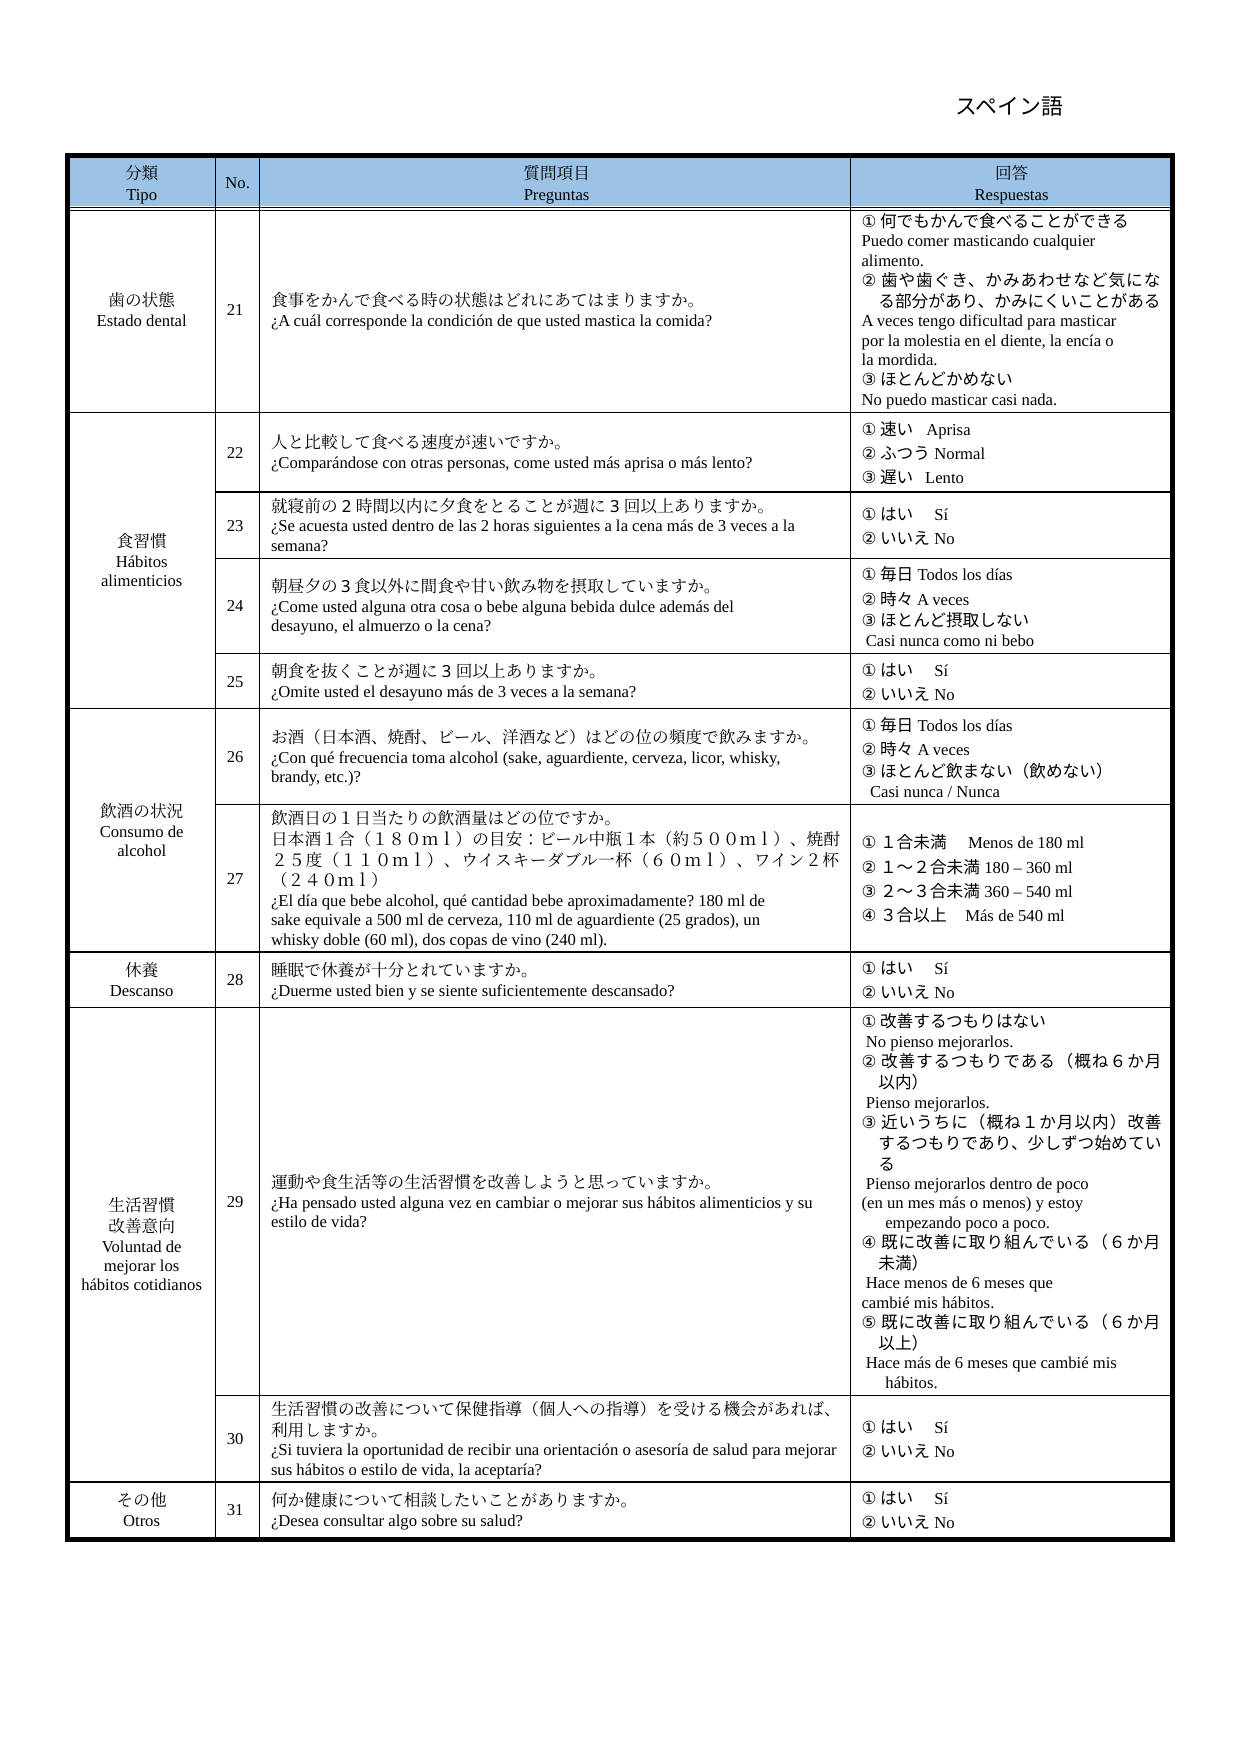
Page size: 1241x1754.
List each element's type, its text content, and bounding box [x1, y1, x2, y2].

table_cell ①何でもかんで食べることができる Puedo comer masticando cualquier alimento. ②歯や歯ぐき、かみあわせなど気になる部分があり、かみにくいことがある A veces tengo dificultad para masticar por la molestia en el diente, la encía o la mordida. ③ほとんどかめない No puedo masticar casi nada. [851, 211, 1170, 412]
table_cell ①毎日 Todos los días ②時々 A veces ③ほとんど摂取しない Casi nunca como ni bebo [851, 559, 1170, 653]
table_cell ①速い Aprisa ②ふつう Normal ③遅い Lento [851, 413, 1170, 491]
table_cell その他 Otros [70, 1483, 215, 1537]
table_header 回答 Respuestas [851, 158, 1170, 206]
table_cell 27 [216, 805, 259, 951]
table_cell ①１合未満 Menos de 180 ml ②１～２合未満 180 – 360 ml ③２～３合未満 360 – 540 ml ④３合以上 Más de 540 ml [851, 805, 1170, 951]
table_cell 飲酒日の１日当たりの飲酒量はどの位ですか。 日本酒１合（１８０ｍｌ）の目安：ビール中瓶１本（約５００ｍｌ）、焼酎２５度（１１０ｍｌ）、ウイスキーダブル一杯（６０ｍｌ）、ワイン２杯（２４０ｍｌ） ¿El día que bebe alcohol, qué cantidad bebe aproximadamente? 180 ml de sake equivale a 500 ml de cerveza, 110 ml de aguardiente (25 grados), un whisky doble (60 ml), dos copas de vino (240 ml). [260, 805, 850, 951]
table_cell 29 [216, 1008, 259, 1394]
table_cell 運動や食生活等の生活習慣を改善しようと思っていますか。 ¿Ha pensado usted alguna vez en cambiar o mejorar sus hábitos alimenticios y su estilo de vida? [260, 1008, 850, 1394]
table_cell 朝昼夕の3食以外に間食や甘い飲み物を摂取していますか。 ¿Come usted alguna otra cosa o bebe alguna bebida dulce además del desayuno, el almuerzo o la cena? [260, 559, 850, 653]
table_cell 25 [216, 654, 259, 708]
table_cell ①改善するつもりはない No pienso mejorarlos. ②改善するつもりである（概ね６か月以内） Pienso mejorarlos. ③近いうちに（概ね１か月以内）改善するつもりであり、少しずつ始めている Pienso mejorarlos dentro de poco (en un mes más o menos) y estoy empezando poco a poco. ④既に改善に取り組んでいる（６か月未満） Hace menos de 6 meses que cambié mis hábitos. ⑤既に改善に取り組んでいる（６か月以上） Hace más de 6 meses que cambié mis hábitos. [851, 1008, 1170, 1394]
table_cell 睡眠で休養が十分とれていますか。 ¿Duerme usted bien y se siente suficientemente descansado? [260, 953, 850, 1007]
table_cell 何か健康について相談したいことがありますか。 ¿Desea consultar algo sobre su salud? [260, 1483, 850, 1537]
table_cell ①毎日 Todos los días ②時々 A veces ③ほとんど飲まない（飲めない） Casi nunca / Nunca [851, 709, 1170, 804]
table_cell 23 [216, 493, 259, 557]
table_cell 22 [216, 413, 259, 491]
table_cell 生活習慣の改善について保健指導（個人への指導）を受ける機会があれば、利用しますか。 ¿Si tuviera la oportunidad de recibir una orientación o asesoría de salud para mejorar sus hábitos o estilo de vida, la aceptaría? [260, 1396, 850, 1481]
table_cell お酒（日本酒、焼酎、ビール、洋酒など）はどの位の頻度で飲みますか。 ¿Con qué frecuencia toma alcohol (sake, aguardiente, cerveza, licor, whisky, brandy, etc.)? [260, 709, 850, 804]
table_cell 食事をかんで食べる時の状態はどれにあてはまりますか。 ¿A cuál corresponde la condición de que usted mastica la comida? [260, 211, 850, 412]
table_cell 就寝前の 2 時間以内に夕食をとることが週に 3 回以上ありますか。 ¿Se acuesta usted dentro de las 2 horas siguientes a la cena más de 3 veces a la semana? [260, 493, 850, 557]
table_header 質問項目 Preguntas [260, 158, 850, 206]
table_cell 朝食を抜くことが週に 3 回以上ありますか。 ¿Omite usted el desayuno más de 3 veces a la semana? [260, 654, 850, 708]
table_cell 28 [216, 953, 259, 1007]
table_cell 休養 Descanso [70, 953, 215, 1007]
table_cell 飲酒の状況 Consumo de alcohol [70, 709, 215, 951]
table_cell ①はい Sí ②いいえ No [851, 953, 1170, 1007]
table_header No. [216, 158, 259, 206]
table_header 分類 Tipo [70, 158, 215, 206]
table_cell ①はい Sí ②いいえ No [851, 1483, 1170, 1537]
table_cell 食習慣 Hábitos alimenticios [70, 413, 215, 708]
table_cell 31 [216, 1483, 259, 1537]
table_cell 歯の状態 Estado dental [70, 211, 215, 412]
table_cell 30 [216, 1396, 259, 1481]
table_cell 24 [216, 559, 259, 653]
table_cell ①はい Sí ②いいえ No [851, 654, 1170, 708]
table_cell 26 [216, 709, 259, 804]
table_cell ①はい Sí ②いいえ No [851, 1396, 1170, 1481]
table_cell ①はい Sí ②いいえ No [851, 493, 1170, 557]
table_cell 生活習慣 改善意向 Voluntad de mejorar los hábitos cotidianos [70, 1008, 215, 1481]
table_cell 人と比較して食べる速度が速いですか。 ¿Comparándose con otras personas, come usted más aprisa o más lento? [260, 413, 850, 491]
table_cell 21 [216, 211, 259, 412]
